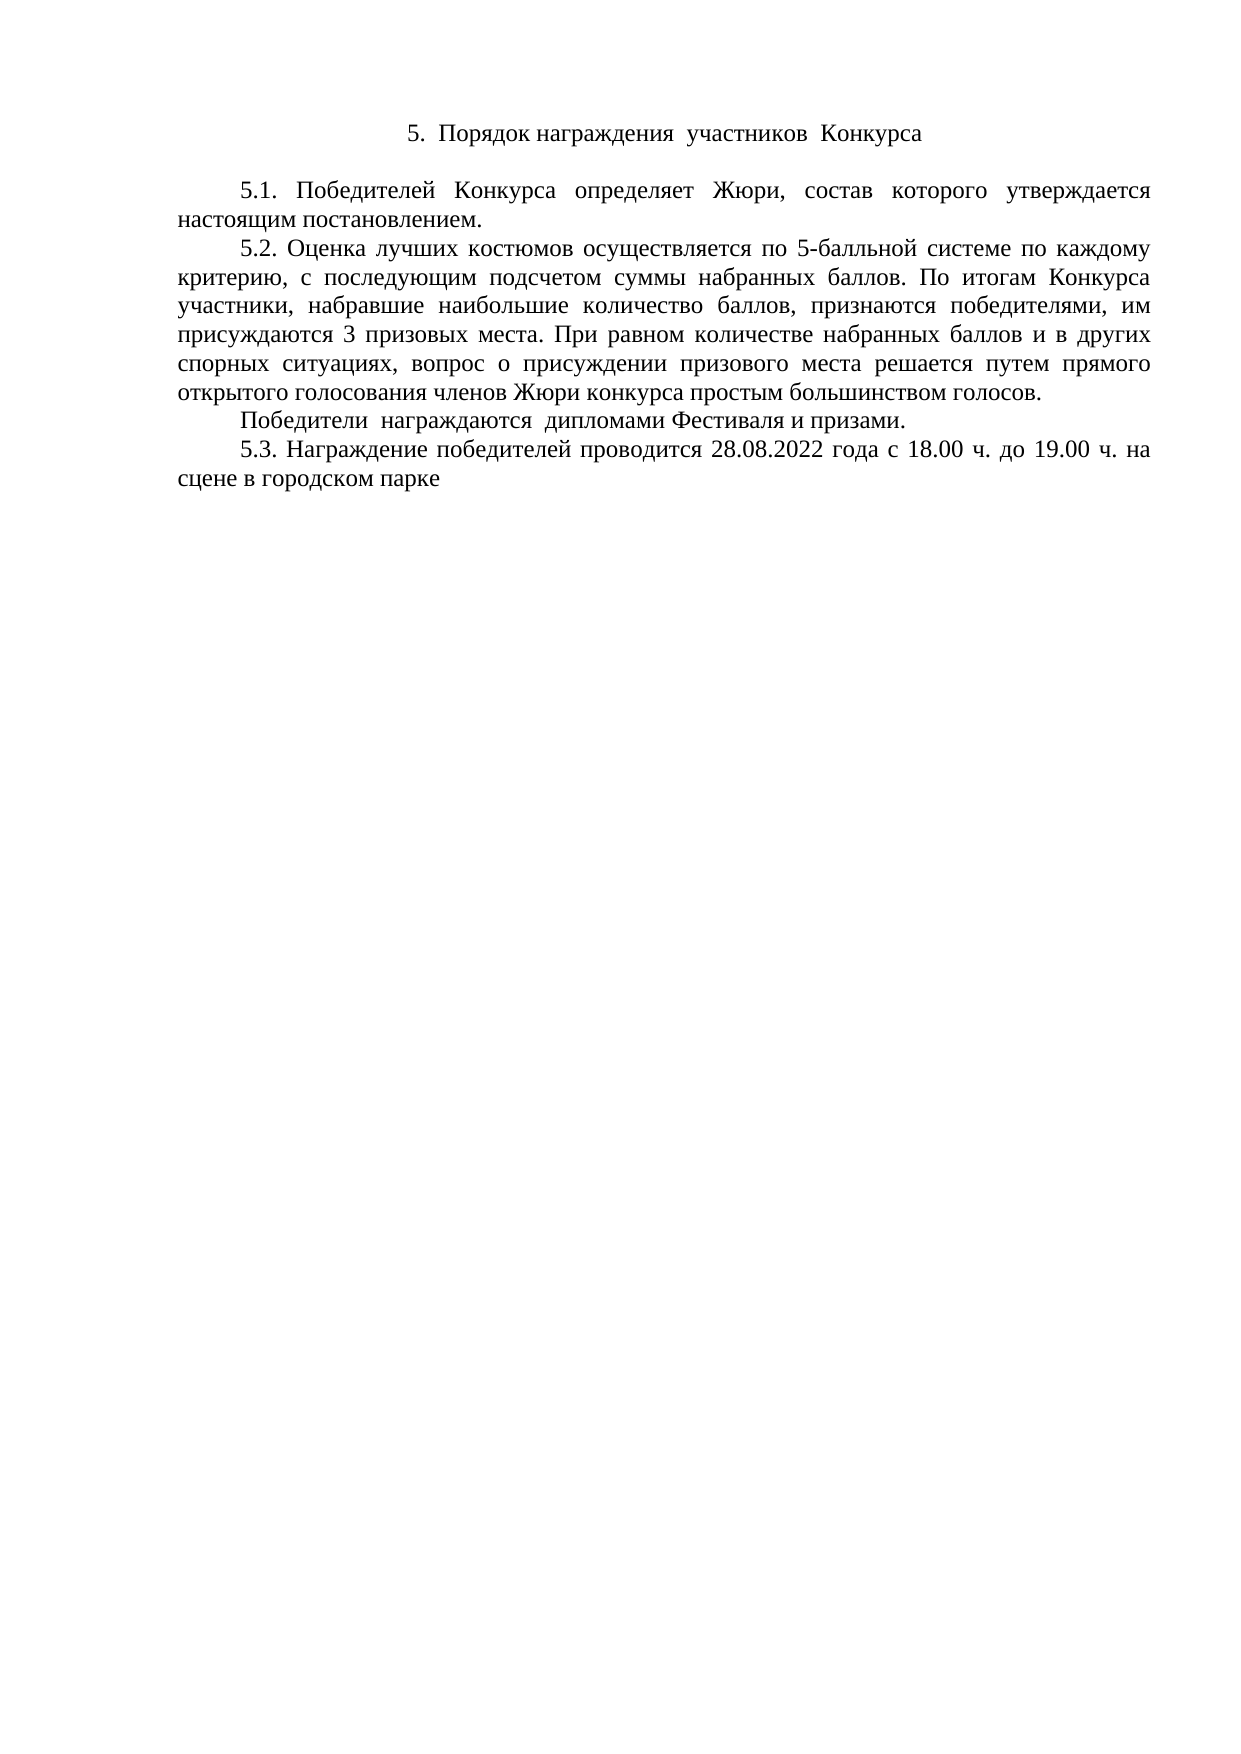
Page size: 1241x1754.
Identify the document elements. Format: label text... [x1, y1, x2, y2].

text 5. Порядок награждения участников Конкурса [177, 118, 1152, 147]
text Победители награждаются дипломами Фестиваля и призами. [177, 406, 1152, 434]
text 5.3. Награждение победителей проводится 28.08.2022 года с 18.00 ч. до 19.00 ч. на сцене в городском парке [177, 434, 1152, 492]
text 5.2. Оценка лучших костюмов осуществляется по 5-балльной системе по каждому критерию, с последующим подсчетом суммы набранных баллов. По итогам Конкурса участники, набравшие наибольшие количество баллов, признаются победителями, им присуждаются 3 призовых места. При равном количестве набранных баллов и в других спорных ситуациях, вопрос о присуждении призового места решается путем прямого открытого голосования членов Жюри конкурса простым большинством голосов. [177, 233, 1152, 406]
text 5.1. Победителей Конкурса определяет Жюри, состав которого утверждается настоящим постановлением. [177, 176, 1152, 233]
